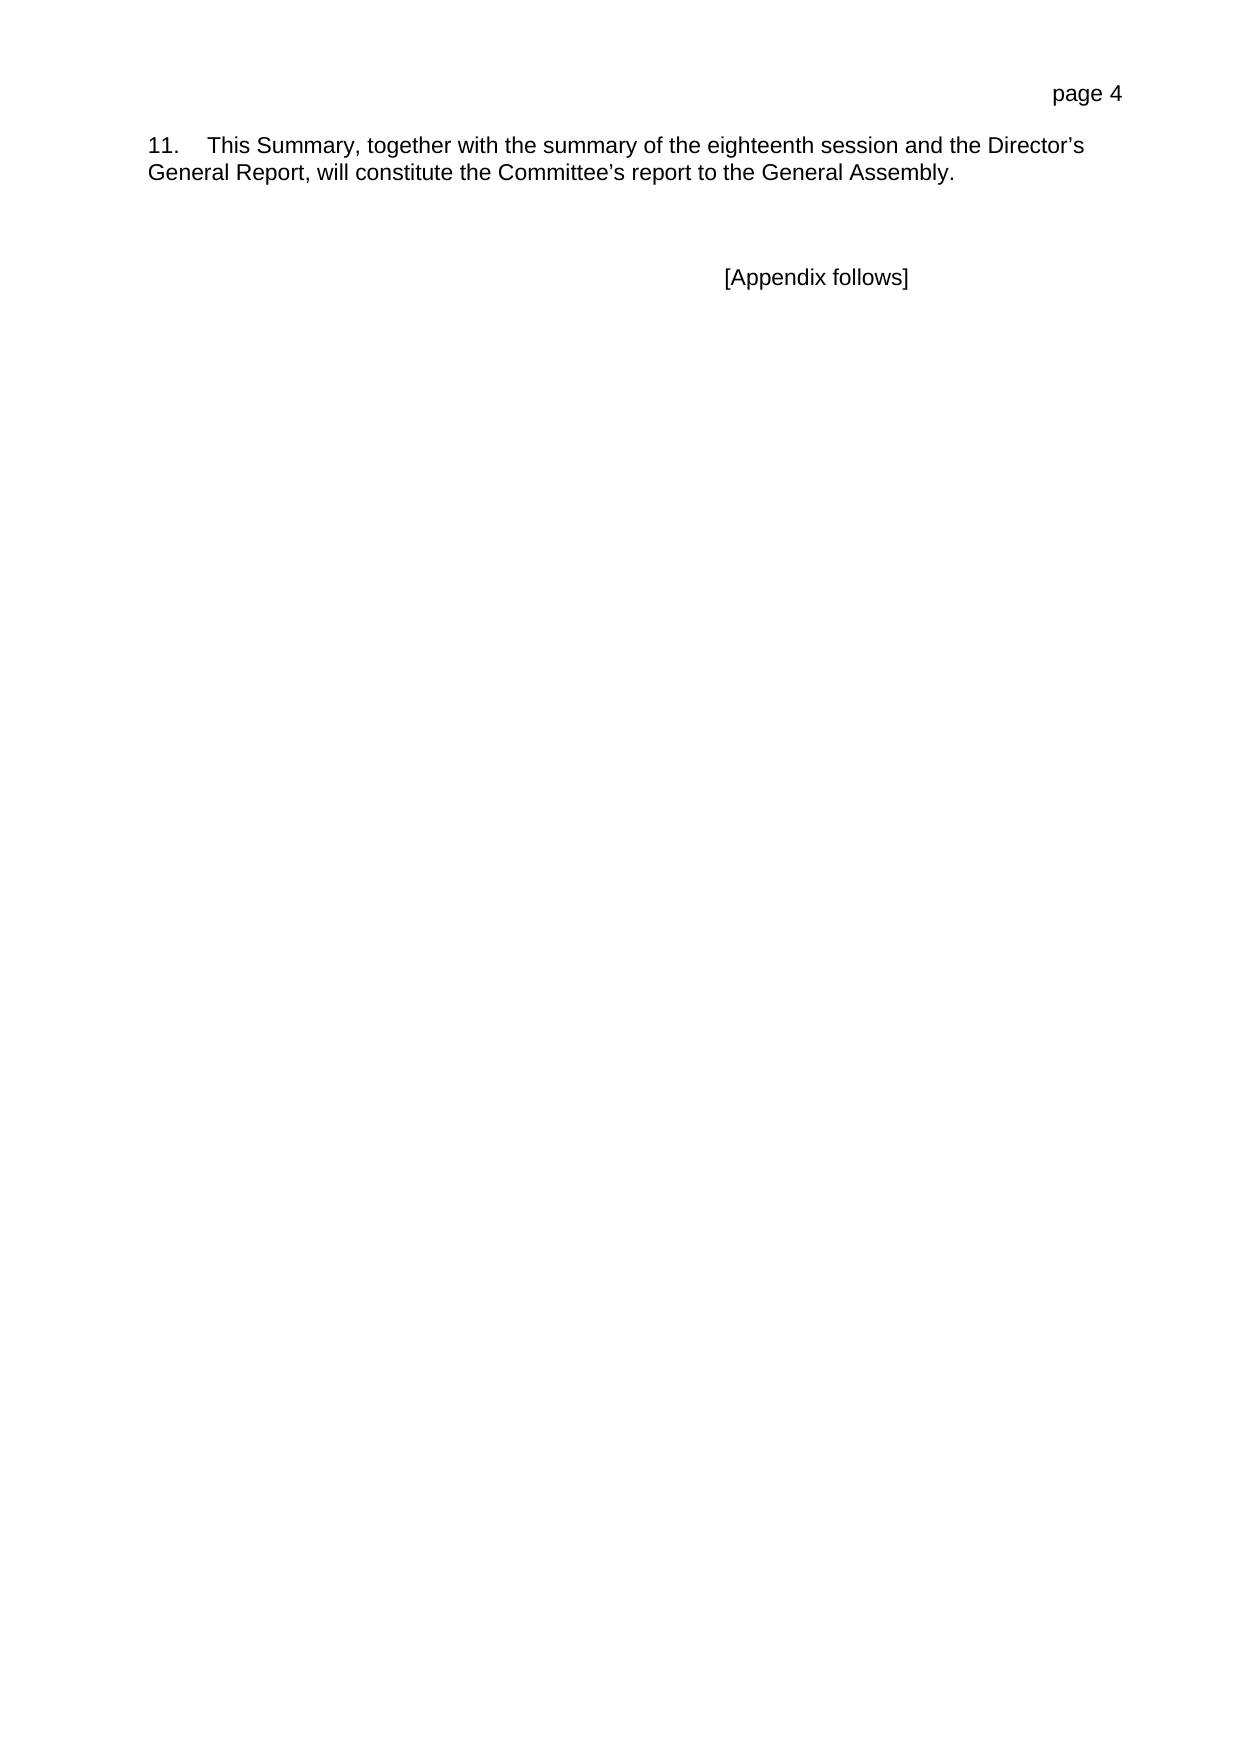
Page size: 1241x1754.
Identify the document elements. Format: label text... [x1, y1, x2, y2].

text [Appendix follows] [724, 264, 1122, 290]
text 11. This Summary, together with the summary of the eighteenth session and the Director’s General Report, will constitute the Committee’s report to the General Assembly. [148, 132, 1122, 185]
